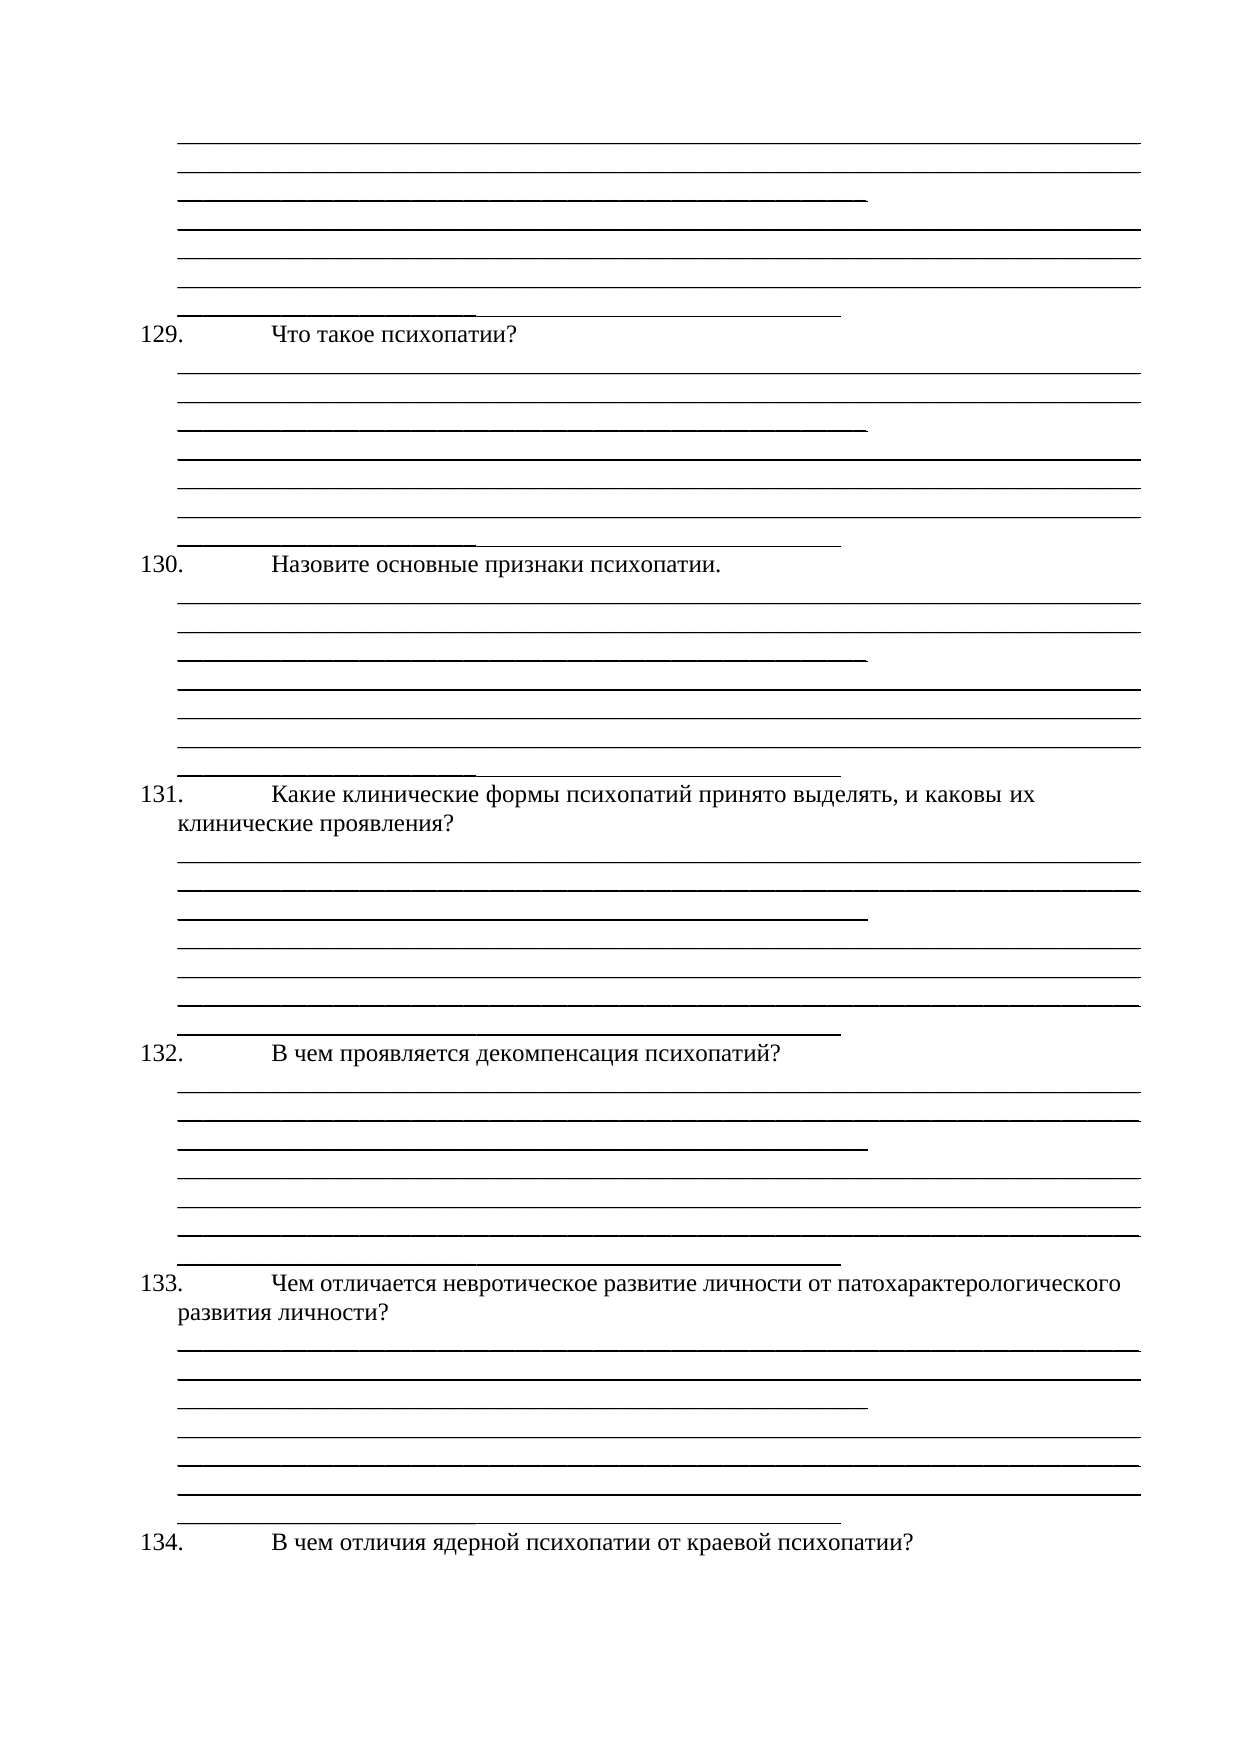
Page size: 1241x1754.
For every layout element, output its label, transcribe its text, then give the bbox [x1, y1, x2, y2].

list Чем отличается невротическое развитие личности от патохарактерологического развития личности? [140, 1268, 1152, 1326]
list Что такое психопатии? [140, 319, 1152, 348]
list Какие клинические формы психопатий принято выделять, и каковы их клинические проявления? [140, 779, 1152, 837]
list В чем проявляется декомпенсация психопатий? [140, 1038, 1152, 1067]
list Назовите основные признаки психопатии. [140, 549, 1152, 578]
list В чем отличия ядерной психопатии от краевой психопатии? [140, 1527, 1152, 1556]
